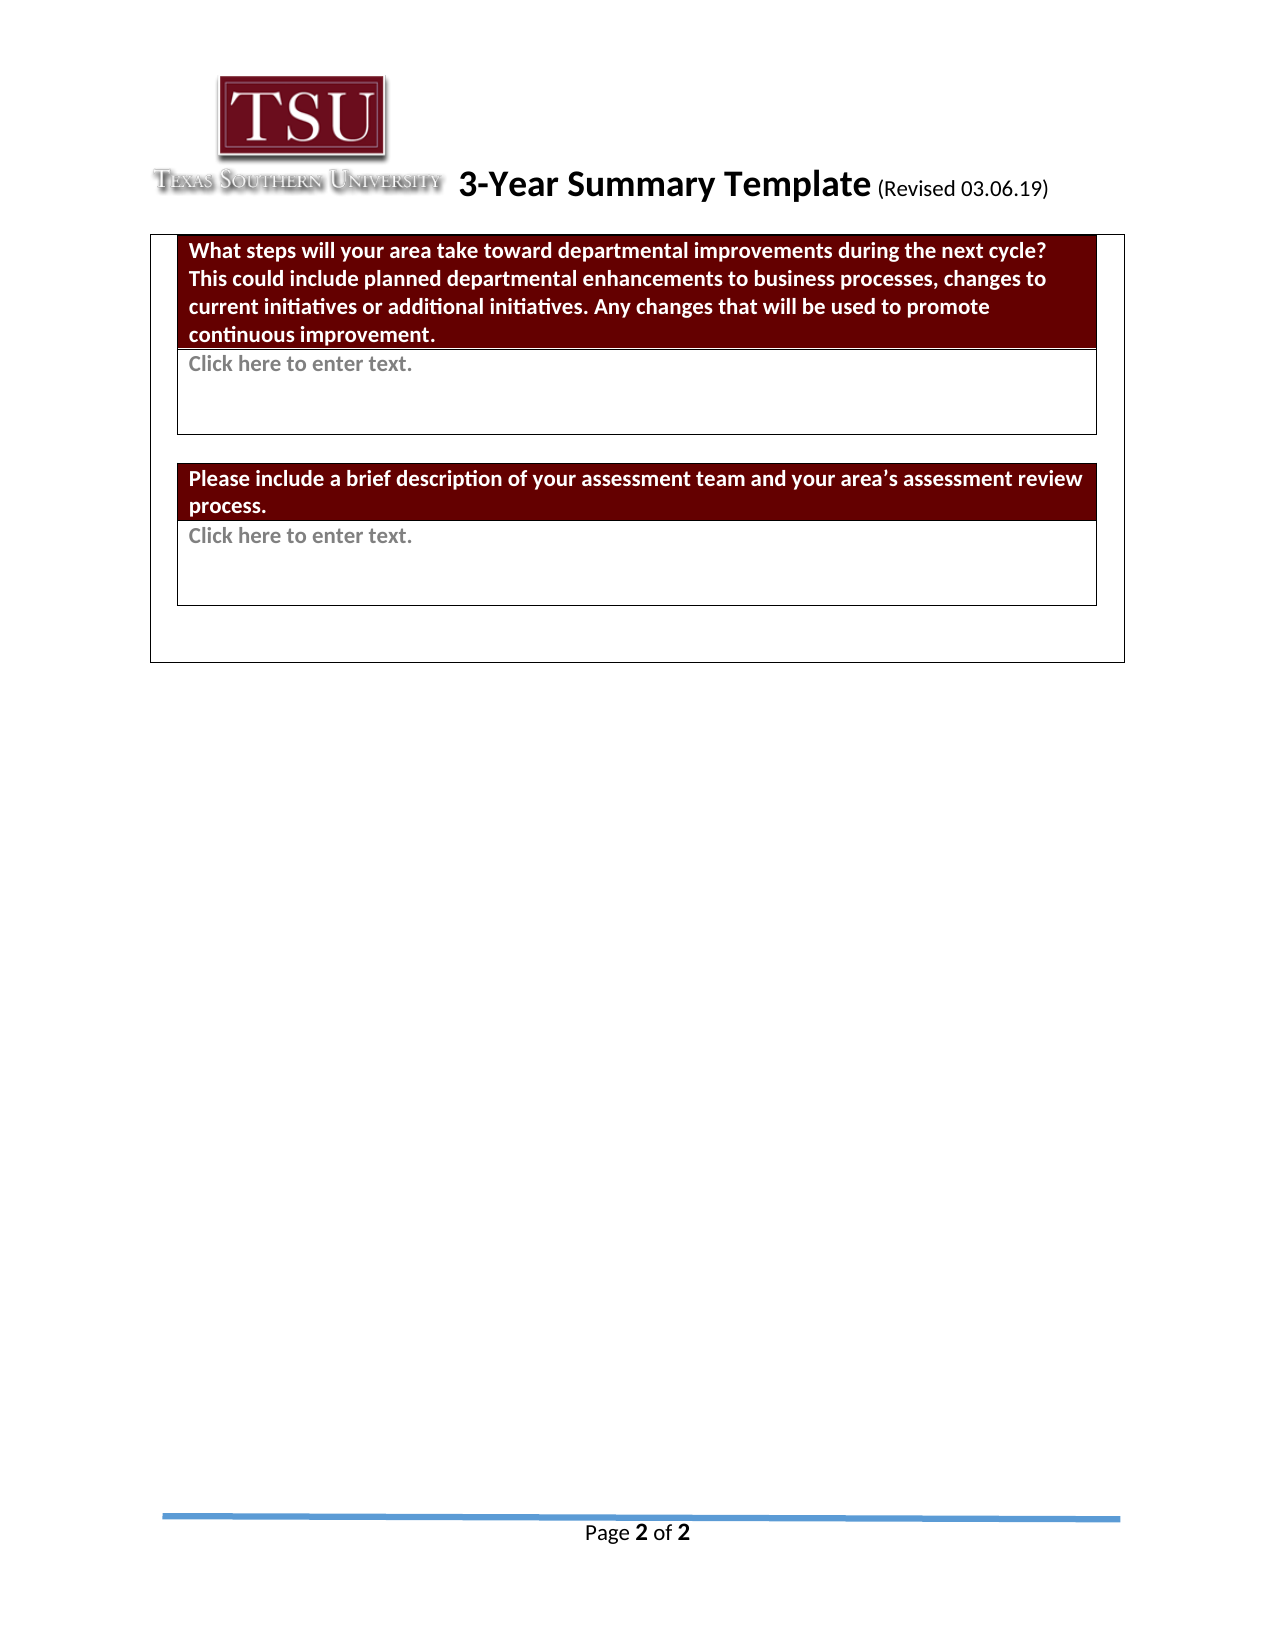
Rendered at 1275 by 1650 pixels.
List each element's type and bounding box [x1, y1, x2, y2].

picture [150, 75, 448, 197]
